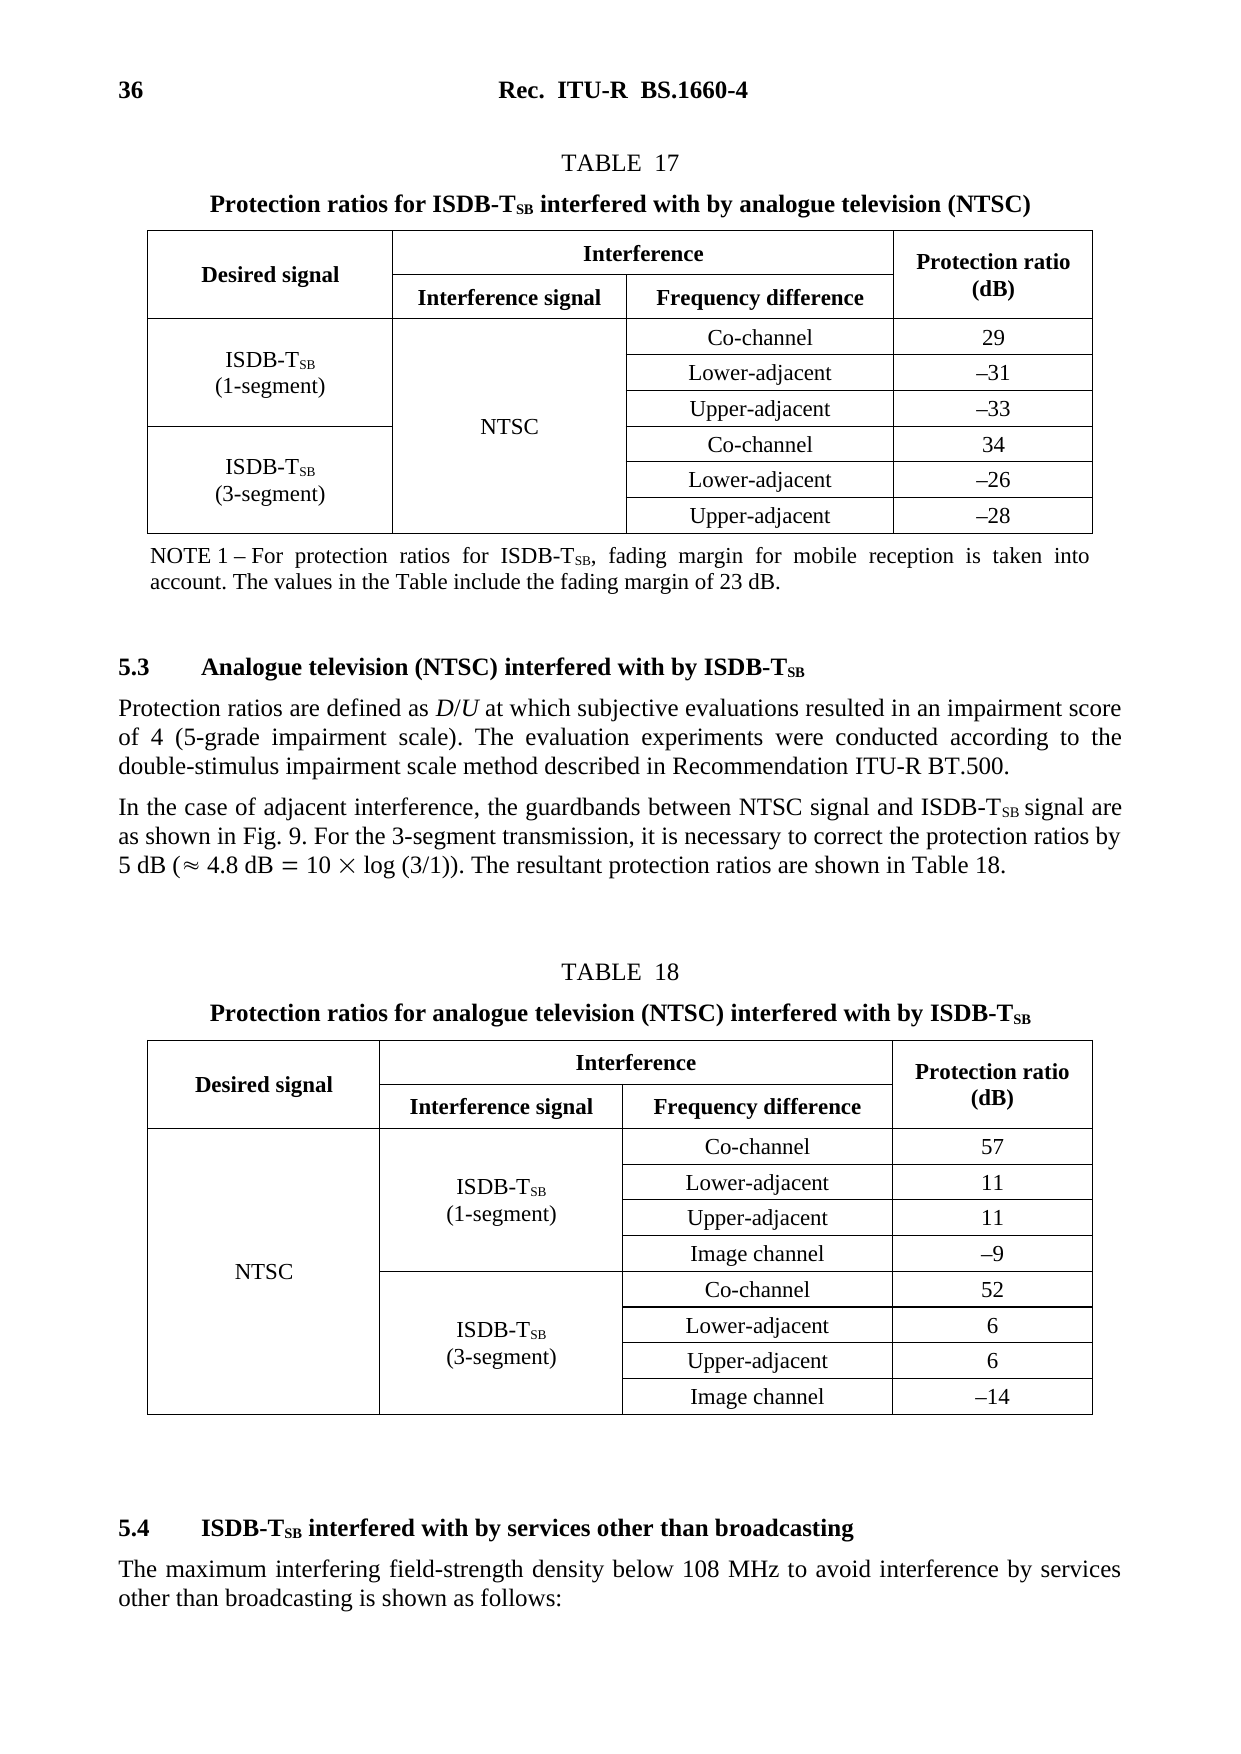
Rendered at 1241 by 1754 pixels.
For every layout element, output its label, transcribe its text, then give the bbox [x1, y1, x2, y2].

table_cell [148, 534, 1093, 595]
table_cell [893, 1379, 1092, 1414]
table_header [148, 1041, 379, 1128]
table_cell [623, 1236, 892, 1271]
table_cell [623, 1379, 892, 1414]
text TABLE 17 [118, 148, 1122, 176]
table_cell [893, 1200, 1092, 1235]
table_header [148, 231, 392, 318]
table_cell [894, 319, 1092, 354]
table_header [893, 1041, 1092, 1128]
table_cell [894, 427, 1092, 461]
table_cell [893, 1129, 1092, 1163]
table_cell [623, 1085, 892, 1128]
subtitle 5.4 ISDB-TSB interfered with by services other than broadcasting [118, 1513, 1122, 1542]
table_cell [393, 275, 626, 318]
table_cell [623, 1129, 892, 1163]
text The maximum interfering field-strength density below 108 MHz to avoid interference by services other than broadcasting is shown as follows: [118, 1554, 1122, 1612]
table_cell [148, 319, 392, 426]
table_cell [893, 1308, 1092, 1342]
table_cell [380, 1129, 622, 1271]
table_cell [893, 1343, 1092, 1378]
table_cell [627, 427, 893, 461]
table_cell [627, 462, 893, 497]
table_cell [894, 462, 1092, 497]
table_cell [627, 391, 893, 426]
text Protection ratios are defined as D/U at which subjective evaluations resulted in an impairment score of 4 (5-grade impairment scale). The evaluation experiments were conducted according to the double-stimulus impairment scale method described in Recommendation ITU-R BT.500. [118, 693, 1122, 780]
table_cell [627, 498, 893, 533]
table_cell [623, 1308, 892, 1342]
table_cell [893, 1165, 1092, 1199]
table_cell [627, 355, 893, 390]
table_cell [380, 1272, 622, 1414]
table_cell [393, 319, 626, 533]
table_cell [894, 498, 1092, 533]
subtitle 5.3 Analogue television (NTSC) interfered with by ISDB-TSB [118, 652, 1122, 681]
title Protection ratios for analogue television (NTSC) interfered with by ISDB-TSB [118, 998, 1122, 1027]
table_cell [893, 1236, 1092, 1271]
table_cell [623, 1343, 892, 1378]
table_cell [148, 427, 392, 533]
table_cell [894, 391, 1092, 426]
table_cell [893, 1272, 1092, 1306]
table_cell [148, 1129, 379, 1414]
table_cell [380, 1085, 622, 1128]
text TABLE 18 [118, 957, 1122, 986]
title Protection ratios for ISDB-TSB interfered with by analogue television (NTSC) [118, 189, 1122, 218]
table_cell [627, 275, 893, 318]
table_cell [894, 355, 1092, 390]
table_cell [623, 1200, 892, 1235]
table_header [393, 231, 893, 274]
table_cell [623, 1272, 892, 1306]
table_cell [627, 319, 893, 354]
text In the case of adjacent interference, the guardbands between NTSC signal and ISDB-TSB signal are as shown in Fig. 9. For the 3-segment transmission, it is necessary to correct the protection ratios by 5 dB ( 4.8 dB  10 log (3/1)). The resultant protection ratios are shown in Table 18. [118, 792, 1122, 878]
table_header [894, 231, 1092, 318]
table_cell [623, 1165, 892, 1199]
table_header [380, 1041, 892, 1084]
